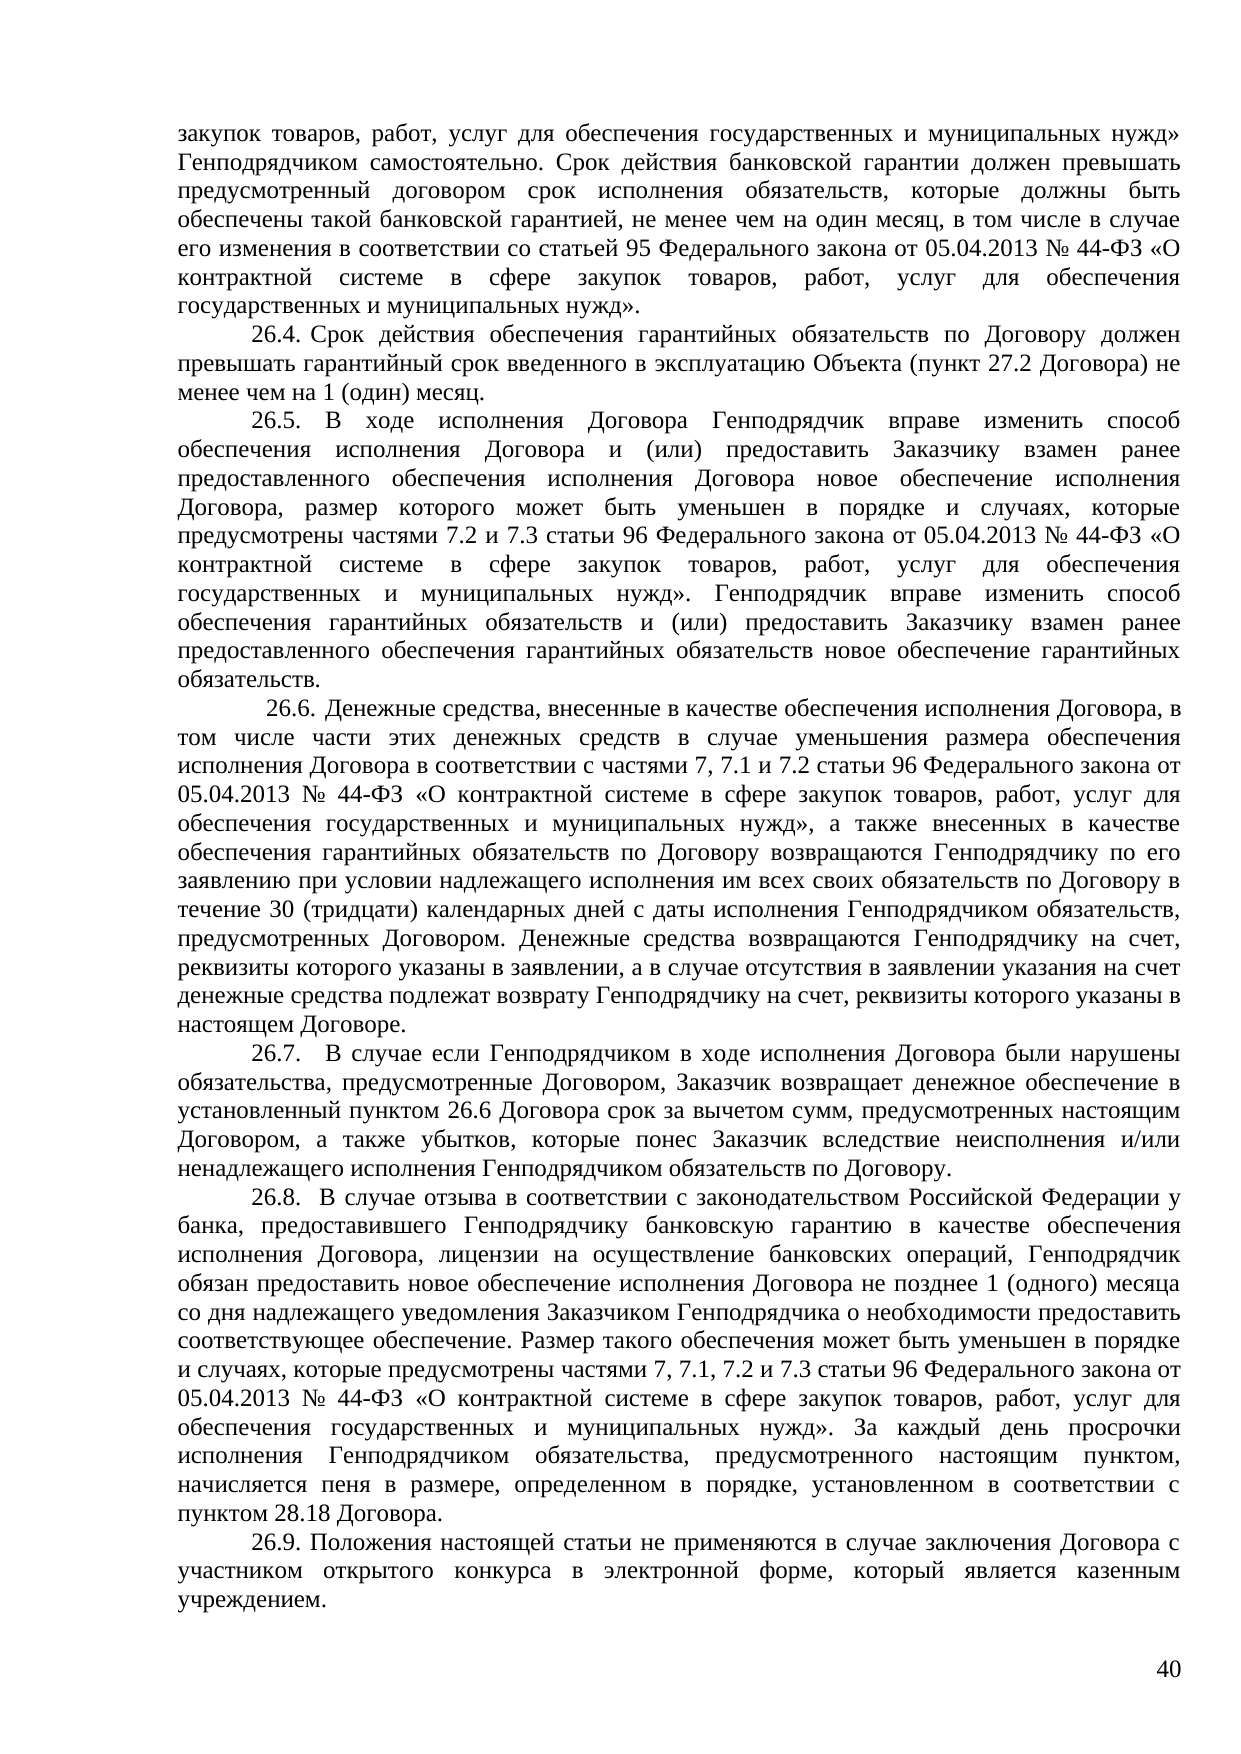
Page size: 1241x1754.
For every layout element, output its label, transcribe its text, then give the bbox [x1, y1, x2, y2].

text 26.8. В случае отзыва в соответствии с законодательством Российской Федерации у банка, предоставившего Генподрядчику банковскую гарантию в качестве обеспечения исполнения Договора, лицензии на осуществление банковских операций, Генподрядчик обязан предоставить новое обеспечение исполнения Договора не позднее 1 (одного) месяца со дня надлежащего уведомления Заказчиком Генподрядчика о необходимости предоставить соответствующее обеспечение. Размер такого обеспечения может быть уменьшен в порядке и случаях, которые предусмотрены частями 7, 7.1, 7.2 и 7.3 статьи 96 Федерального закона от 05.04.2013 № 44-ФЗ «О контрактной системе в сфере закупок товаров, работ, услуг для обеспечения государственных и муниципальных нужд». За каждый день просрочки исполнения Генподрядчиком обязательства, предусмотренного настоящим пунктом, начисляется пеня в размере, определенном в порядке, установленном в соответствии с пунктом 28.18 Договора. [177, 1182, 1181, 1527]
text 26.5. В ходе исполнения Договора Генподрядчик вправе изменить способ обеспечения исполнения Договора и (или) предоставить Заказчику взамен ранее предоставленного обеспечения исполнения Договора новое обеспечение исполнения Договора, размер которого может быть уменьшен в порядке и случаях, которые предусмотрены частями 7.2 и 7.3 статьи 96 Федерального закона от 05.04.2013 № 44-ФЗ «О контрактной системе в сфере закупок товаров, работ, услуг для обеспечения государственных и муниципальных нужд». Генподрядчик вправе изменить способ обеспечения гарантийных обязательств и (или) предоставить Заказчику взамен ранее предоставленного обеспечения гарантийных обязательств новое обеспечение гарантийных обязательств. [177, 406, 1181, 693]
text 26.4. Срок действия обеспечения гарантийных обязательств по Договору должен превышать гарантийный срок введенного в эксплуатацию Объекта (пункт 27.2 Договора) не менее чем на 1 (один) месяц. [177, 319, 1181, 406]
text 26.9. Положения настоящей статьи не применяются в случае заключения Договора с участником открытого конкурса в электронной форме, который является казенным учреждением. [177, 1527, 1181, 1613]
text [177, 118, 1181, 319]
text 26.6. Денежные средства, внесенные в качестве обеспечения исполнения Договора, в том числе части этих денежных средств в случае уменьшения размера обеспечения исполнения Договора в соответствии с частями 7, 7.1 и 7.2 статьи 96 Федерального закона от 05.04.2013 № 44-ФЗ «О контрактной системе в сфере закупок товаров, работ, услуг для обеспечения государственных и муниципальных нужд», а также внесенных в качестве обеспечения гарантийных обязательств по Договору возвращаются Генподрядчику по его заявлению при условии надлежащего исполнения им всех своих обязательств по Договору в течение 30 (тридцати) календарных дней с даты исполнения Генподрядчиком обязательств, предусмотренных Договором. Денежные средства возвращаются Генподрядчику на счет, реквизиты которого указаны в заявлении, а в случае отсутствия в заявлении указания на счет денежные средства подлежат возврату Генподрядчику на счет, реквизиты которого указаны в настоящем Договоре. [177, 693, 1181, 1038]
text 26.7. В случае если Генподрядчиком в ходе исполнения Договора были нарушены обязательства, предусмотренные Договором, Заказчик возвращает денежное обеспечение в установленный пунктом 26.6 Договора срок за вычетом сумм, предусмотренных настоящим Договором, а также убытков, которые понес Заказчик вследствие неисполнения и/или ненадлежащего исполнения Генподрядчиком обязательств по Договору. [177, 1038, 1181, 1182]
